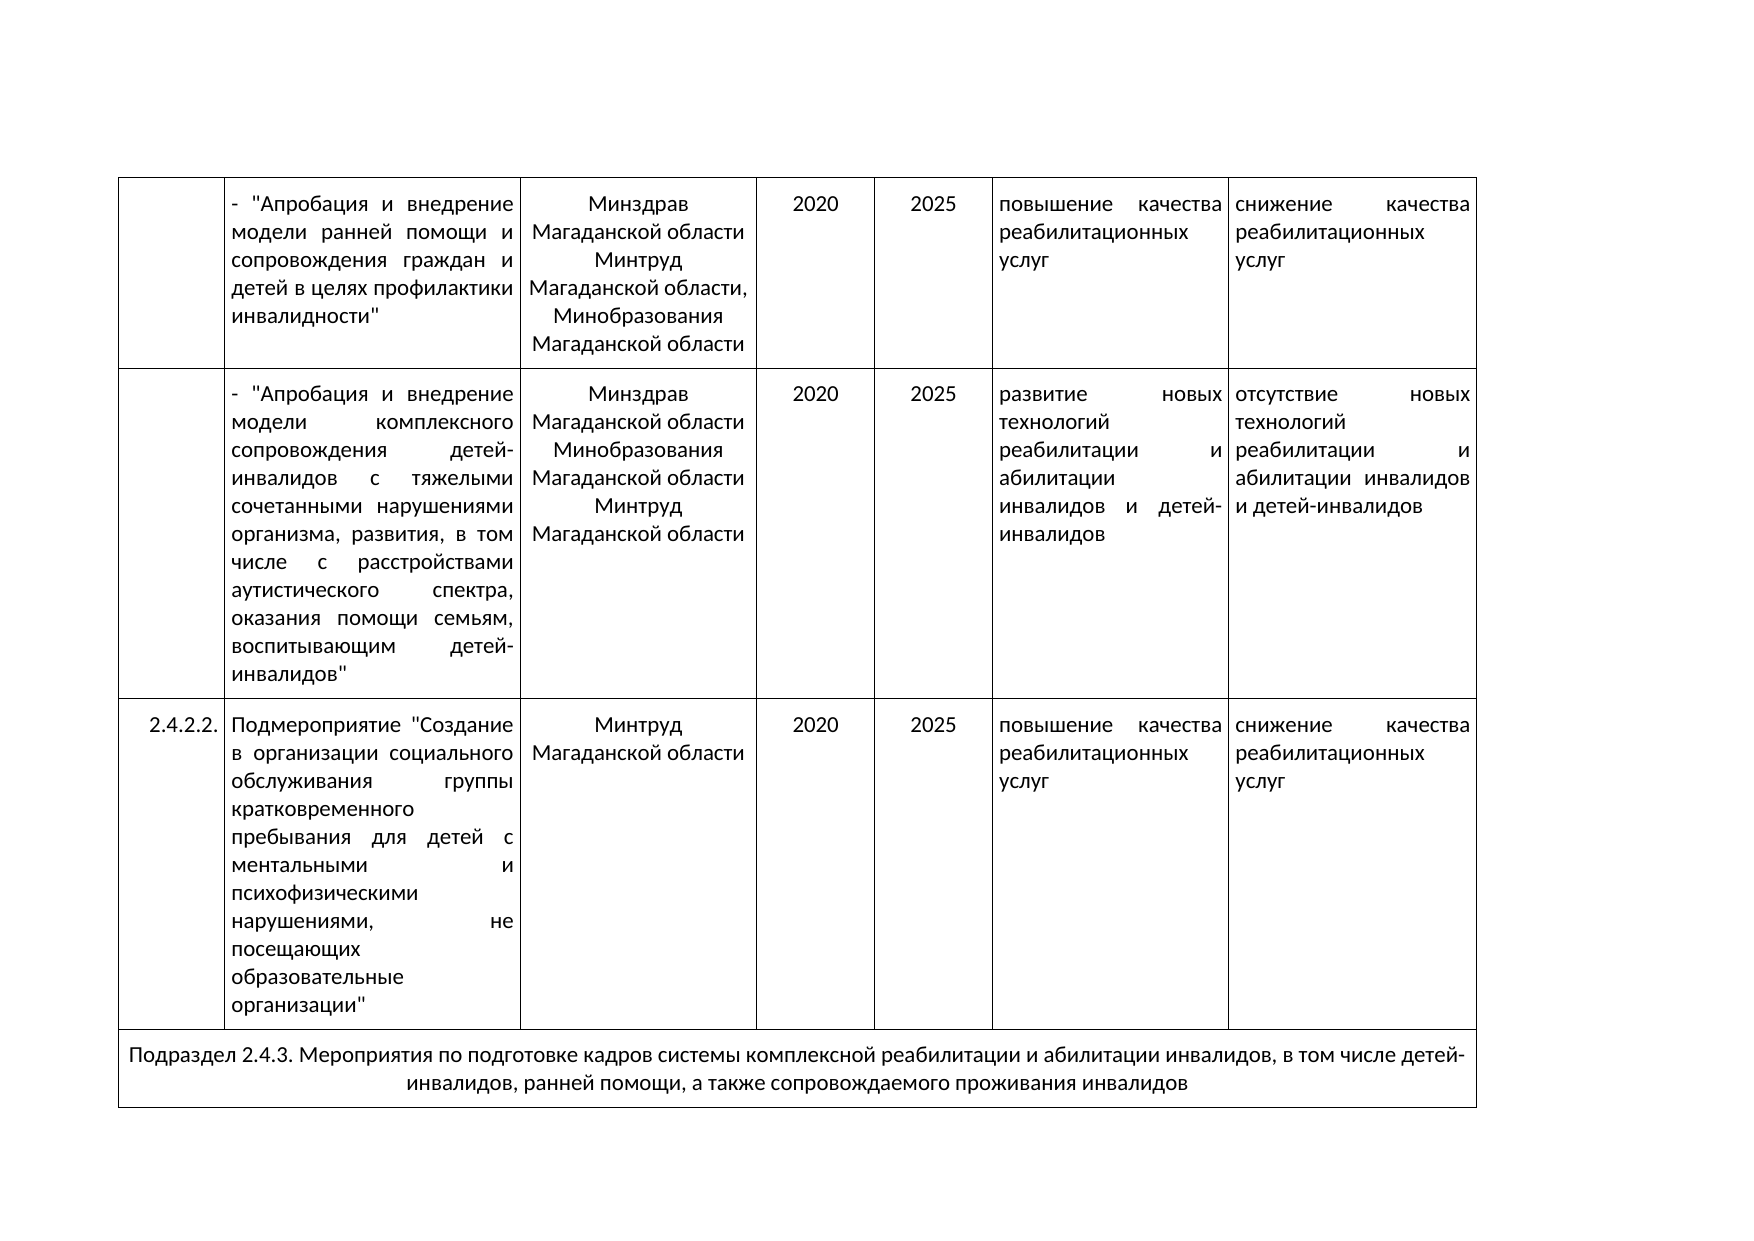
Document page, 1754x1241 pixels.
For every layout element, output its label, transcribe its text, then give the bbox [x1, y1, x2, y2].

table_cell 2025 [875, 699, 992, 1029]
table_cell 2020 [757, 369, 874, 698]
table_cell снижение качества реабилитационных услуг [1229, 699, 1476, 1029]
table_cell Минздрав Магаданской области Минобразования Магаданской области Минтруд Магаданской области [521, 369, 756, 698]
table_cell 2020 [757, 178, 874, 368]
table_cell Подраздел 2.4.3. Мероприятия по подготовке кадров системы комплексной реабилитации и абилитации инвалидов, в том числе детей-инвалидов, ранней помощи, а также сопровождаемого проживания инвалидов [119, 1030, 1476, 1107]
table_cell - "Апробация и внедрение модели комплексного сопровождения детей-инвалидов с тяжелыми сочетанными нарушениями организма, развития, в том числе с расстройствами аутистического спектра, оказания помощи семьям, воспитывающим детей-инвалидов" [225, 369, 520, 698]
table_cell 2.4.2.2. [119, 699, 224, 1029]
table_cell 2025 [875, 178, 992, 368]
table_cell 2025 [875, 369, 992, 698]
table_cell отсутствие новых технологий реабилитации и абилитации инвалидов и детей-инвалидов [1229, 369, 1476, 698]
table_cell Минтруд Магаданской области [521, 699, 756, 1029]
table_cell [119, 369, 224, 698]
table_cell 2020 [757, 699, 874, 1029]
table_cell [993, 178, 1228, 368]
table_cell повышение качества реабилитационных услуг [993, 699, 1228, 1029]
table_cell [119, 178, 224, 368]
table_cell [1229, 178, 1476, 368]
table_cell - "Апробация и внедрение модели ранней помощи и сопровождения граждан и детей в целях профилактики инвалидности" [225, 178, 520, 368]
table_cell Минздрав Магаданской области Минтруд Магаданской области, Минобразования Магаданской области [521, 178, 756, 368]
table_cell развитие новых технологий реабилитации и абилитации инвалидов и детей-инвалидов [993, 369, 1228, 698]
table_cell Подмероприятие "Создание в организации социального обслуживания группы кратковременного пребывания для детей с ментальными и психофизическими нарушениями, не посещающих образовательные организации" [225, 699, 520, 1029]
